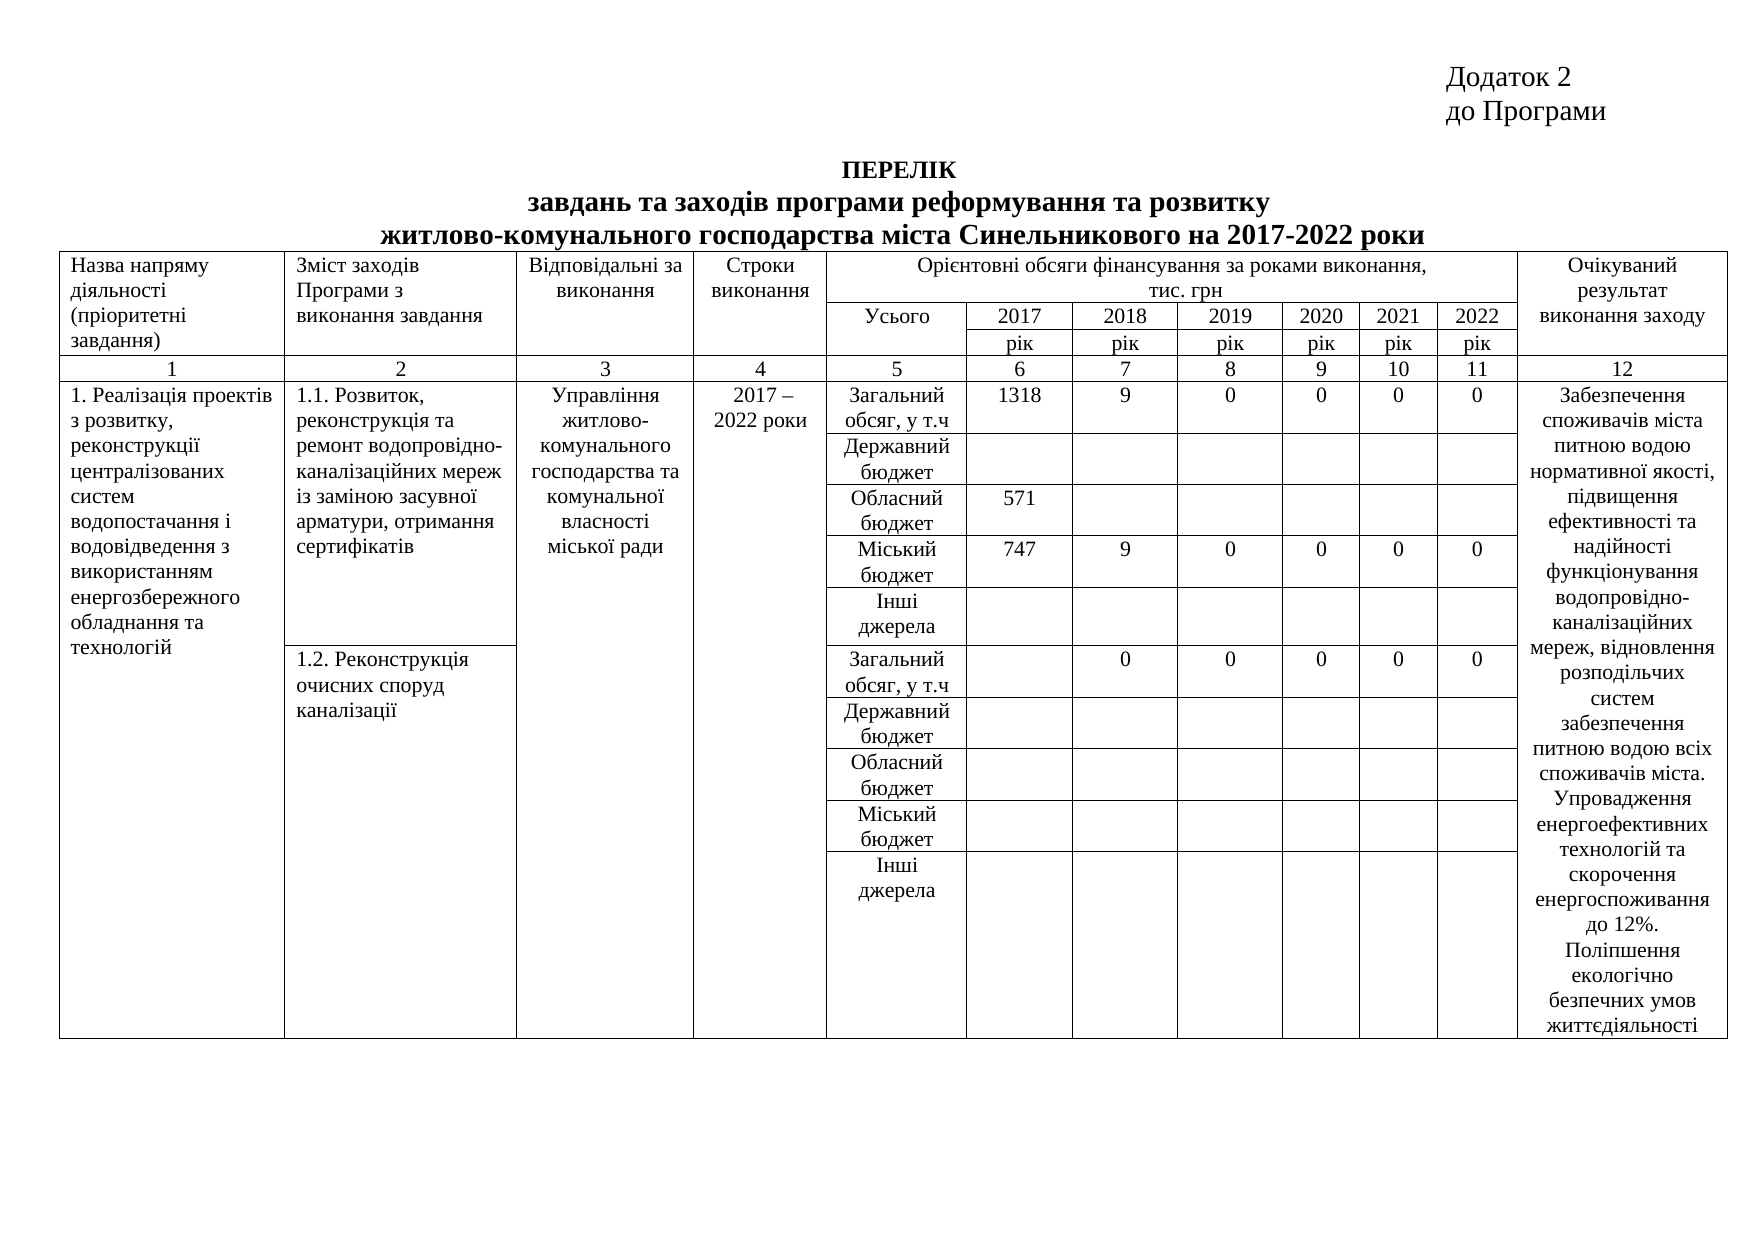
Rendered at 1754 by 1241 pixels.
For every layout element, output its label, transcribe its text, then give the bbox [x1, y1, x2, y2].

table_cell [1073, 485, 1177, 535]
table_cell 0 [1073, 646, 1177, 697]
table_cell Строки виконання [694, 252, 826, 355]
table_cell 0 [1438, 382, 1517, 432]
table_cell Iншi джерела [827, 588, 966, 645]
table_cell 10 [1360, 356, 1437, 381]
table_cell 11 [1438, 356, 1517, 381]
table_cell 0 [1178, 646, 1282, 697]
table_cell Загальний обсяг, у т.ч [827, 382, 966, 432]
table_cell 2017 – 2022 роки [694, 382, 826, 1037]
table_cell [967, 852, 1072, 1037]
table_cell Обласний бюджет [827, 749, 966, 800]
table_cell [967, 434, 1072, 484]
table_cell [1360, 749, 1437, 800]
table_cell [1360, 588, 1437, 645]
table_cell Орієнтовні обсяги фінансування за роками виконання, тис. грн [827, 252, 1517, 302]
table_cell Управління житлово-комунального господарства та комунальної власності міської ради [517, 382, 693, 1037]
table_cell [1178, 698, 1282, 748]
table_cell Усього [827, 303, 966, 355]
table_cell [1283, 588, 1359, 645]
text до Програми [1446, 93, 1636, 126]
table_cell 0 [1360, 646, 1437, 697]
table_cell 0 [1283, 536, 1359, 587]
table_cell 7 [1073, 356, 1177, 381]
table_cell [1438, 434, 1517, 484]
table_cell 2018 [1073, 303, 1177, 328]
table_cell рік [1073, 330, 1177, 355]
table_cell Державний бюджет [827, 434, 966, 484]
table_cell 747 [967, 536, 1072, 587]
table_cell [967, 588, 1072, 645]
table_cell 0 [1438, 536, 1517, 587]
table_cell рік [967, 330, 1072, 355]
table_cell 9 [1283, 356, 1359, 381]
table_cell Міський бюджет [827, 536, 966, 587]
table_cell [1438, 852, 1517, 1037]
table_cell 5 [827, 356, 966, 381]
table_cell 9 [1073, 536, 1177, 587]
table_cell [967, 749, 1072, 800]
table_cell [967, 801, 1072, 851]
table_cell Очікуваний результат виконання заходу [1518, 252, 1727, 355]
table_cell 1318 [967, 382, 1072, 432]
table_cell [1438, 485, 1517, 535]
table_cell [1178, 749, 1282, 800]
table_cell рік [1178, 330, 1282, 355]
table_cell [1360, 485, 1437, 535]
table_cell 0 [1438, 646, 1517, 697]
table_cell [1178, 852, 1282, 1037]
table_cell [1438, 698, 1517, 748]
table_cell [1438, 801, 1517, 851]
table_cell Міський бюджет [827, 801, 966, 851]
table_cell Зміст заходів Програми з виконання завдання [285, 252, 516, 355]
table_cell [1073, 749, 1177, 800]
table_cell [1438, 749, 1517, 800]
table_header ПЕРЕЛІК завдань та заходів програми реформування та розвитку житлово-комунального господарства міста Синельникового на 2017-2022 роки [59, 155, 1739, 251]
table_cell [1283, 434, 1359, 484]
table_cell рік [1283, 330, 1359, 355]
table_cell 0 [1283, 646, 1359, 697]
table_cell 0 [1360, 382, 1437, 432]
table_cell [1283, 485, 1359, 535]
table_cell [1360, 852, 1437, 1037]
table_cell [1283, 801, 1359, 851]
table_cell [1178, 434, 1282, 484]
table_cell [1178, 801, 1282, 851]
table_cell рік [1360, 330, 1437, 355]
table_cell [1283, 749, 1359, 800]
table_cell 0 [1178, 536, 1282, 587]
table_cell 2019 [1178, 303, 1282, 328]
table_cell 3 [517, 356, 693, 381]
table_cell Назва напряму діяльності (пріоритетні завдання) [60, 252, 284, 355]
table_cell [1073, 588, 1177, 645]
table_cell [1283, 852, 1359, 1037]
table_cell Забезпечення споживачів міста питною водою нормативної якості, підвищення ефективності та надійності функціонування водопровідно-каналізаційних мереж, відновлення розподільчих систем забезпечення питною водою всіх споживачів міста. Упровадження енергоефективних технологій та скорочення енергоспоживання до 12%. Поліпшення екологічно безпечних умов життєдіяльності населення. Отримання сертифікатів. [1518, 382, 1727, 1037]
table_cell [1360, 434, 1437, 484]
table_cell 2 [285, 356, 516, 381]
table_cell 1.1. Розвиток, реконструкція та ремонт водопровідно- каналізаційних мереж із заміною засувної арматури, отримання сертифікатів [285, 382, 516, 645]
table_cell 2017 [967, 303, 1072, 328]
table_cell 2022 [1438, 303, 1517, 328]
table_cell 0 [1178, 382, 1282, 432]
table_cell [1283, 698, 1359, 748]
table_cell [1073, 801, 1177, 851]
table_cell 1. Реалізація проектів з розвитку, реконструкції централізованих систем водопостачання і водовідведення з використанням енергозбережного обладнання та технологій [60, 382, 284, 1037]
table_cell [1073, 852, 1177, 1037]
table_cell [1073, 698, 1177, 748]
text Додаток 2 [1446, 59, 1636, 93]
table_cell Відповідальні за виконання [517, 252, 693, 355]
table_cell [1073, 434, 1177, 484]
table_cell 2020 [1283, 303, 1359, 328]
table_cell [1178, 588, 1282, 645]
table_cell 4 [694, 356, 826, 381]
table_cell 571 [967, 485, 1072, 535]
table_cell [1438, 588, 1517, 645]
table_cell 1 [60, 356, 284, 381]
table_cell [1360, 698, 1437, 748]
table_cell Обласний бюджет [827, 485, 966, 535]
table_cell рік [1438, 330, 1517, 355]
table_cell 0 [1283, 382, 1359, 432]
table_cell 6 [967, 356, 1072, 381]
table_cell Загальний обсяг, у т.ч [827, 646, 966, 697]
table_cell Iншi джерела [827, 852, 966, 1037]
table_cell 0 [1360, 536, 1437, 587]
table_cell [967, 698, 1072, 748]
table_cell Державний бюджет [827, 698, 966, 748]
table_cell [967, 646, 1072, 697]
table_cell 1.2. Реконструкція очисних споруд каналізації [285, 646, 516, 1037]
table_cell [1178, 485, 1282, 535]
table_cell 8 [1178, 356, 1282, 381]
table_cell 2021 [1360, 303, 1437, 328]
table_cell 9 [1073, 382, 1177, 432]
table_cell 12 [1518, 356, 1727, 381]
table_cell [1360, 801, 1437, 851]
